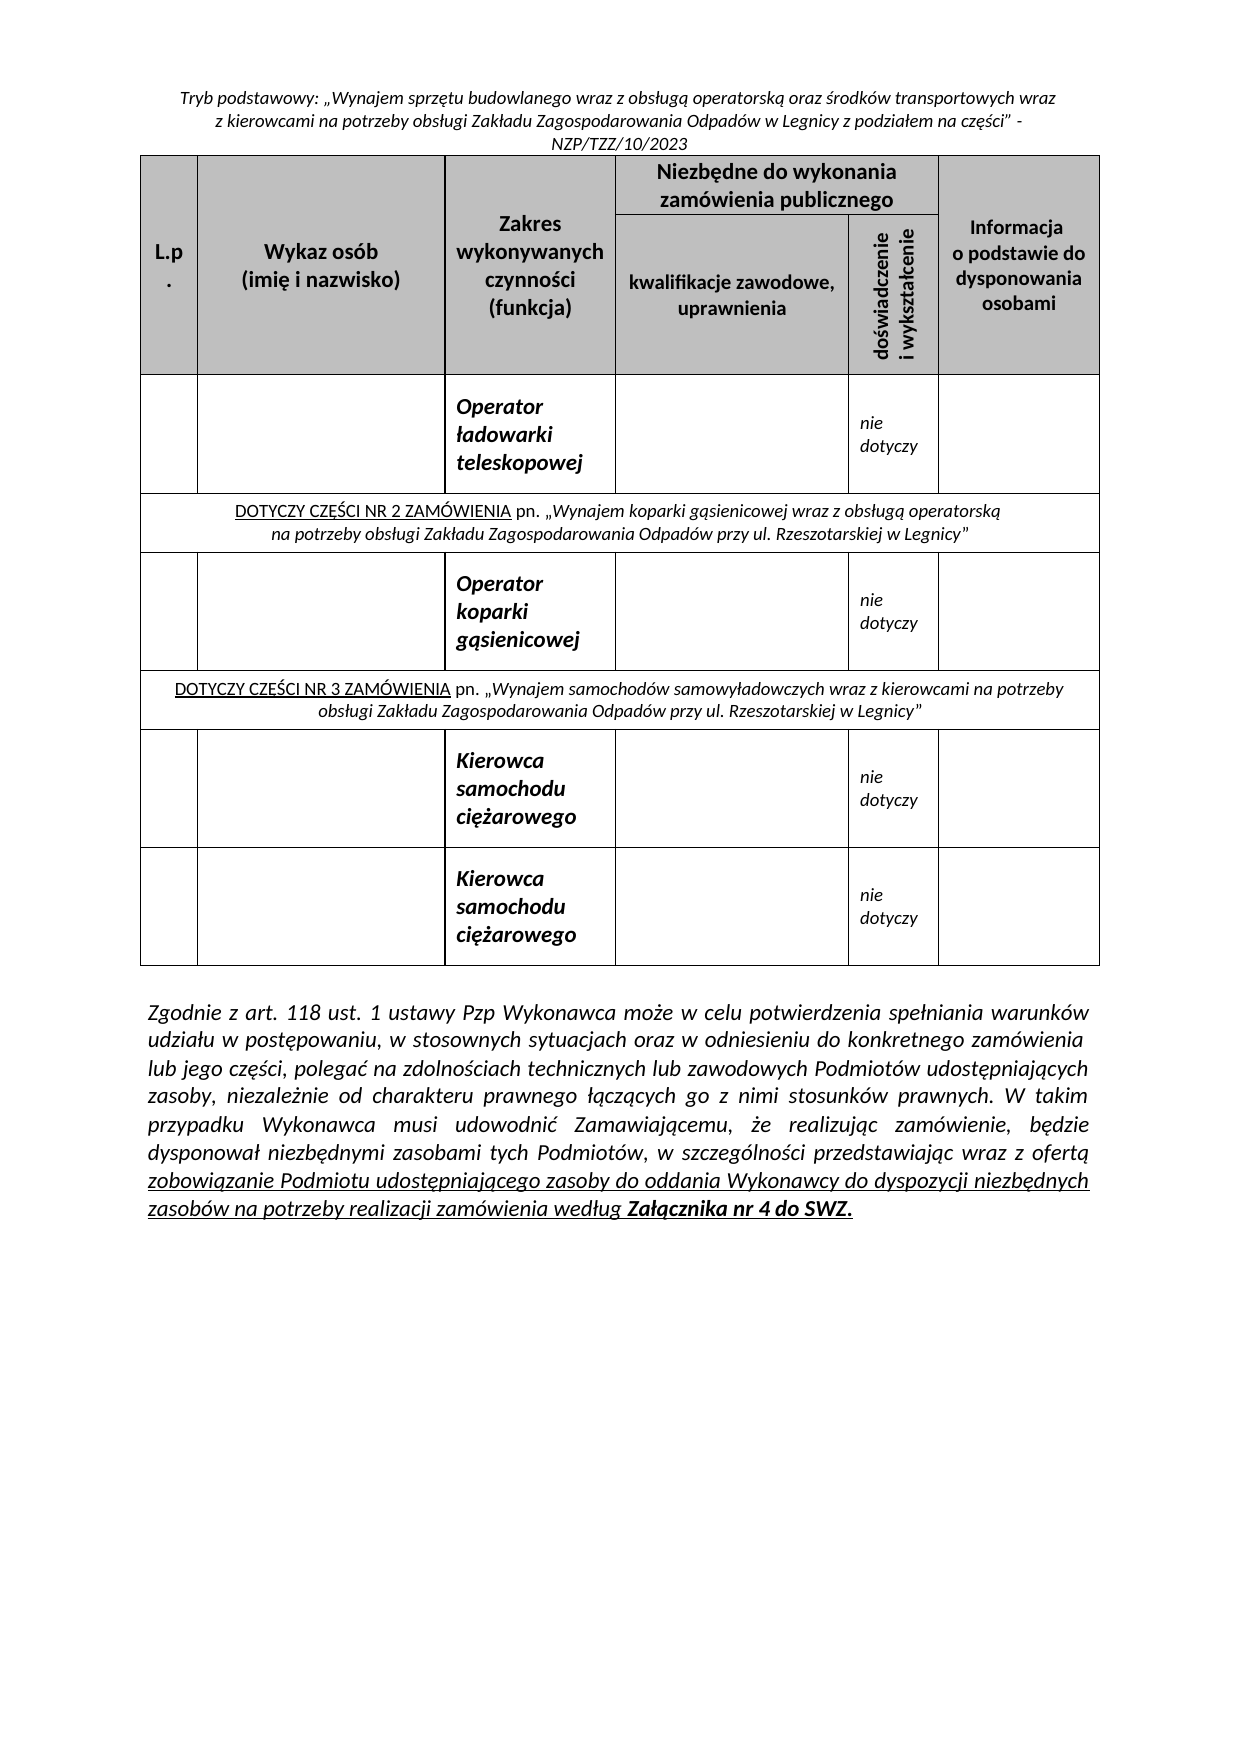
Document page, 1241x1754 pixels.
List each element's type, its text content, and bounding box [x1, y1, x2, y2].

table_cell DOTYCZY CZĘŚCI NR 2 ZAMÓWIENIA pn. „Wynajem koparki gąsienicowej wraz z obsługą operatorską na potrzeby obsługi Zakładu Zagospodarowania Odpadów przy ul. Rzeszotarskiej w Legnicy” [141, 494, 1099, 552]
table_cell [198, 730, 444, 847]
table_cell nie dotyczy [849, 730, 938, 847]
table_cell [141, 848, 197, 965]
table_cell [141, 730, 197, 847]
table_cell Operator ładowarki teleskopowej [446, 375, 615, 492]
table_cell nie dotyczy [849, 375, 938, 492]
table_cell [939, 730, 1099, 847]
table_cell [198, 848, 444, 965]
table_header Niezbędne do wykonania zamówienia publicznego [616, 156, 938, 214]
table_cell DOTYCZY CZĘŚCI NR 3 ZAMÓWIENIA pn. „Wynajem samochodów samowyładowczych wraz z kierowcami na potrzeby obsługi Zakładu Zagospodarowania Odpadów przy ul. Rzeszotarskiej w Legnicy” [141, 671, 1099, 729]
table_cell [141, 375, 197, 492]
table_cell Kierowca samochodu ciężarowego [446, 730, 615, 847]
table_header Zakres wykonywanych czynności (funkcja) [446, 156, 615, 374]
table_cell [939, 848, 1099, 965]
text Zgodnie z art. 118 ust. 1 ustawy Pzp Wykonawca może w celu potwierdzenia spełniania warunków udziału w postępowaniu, w stosownych sytuacjach oraz w odniesieniu do konkretnego zamówienia lub jego części, polegać na zdolnościach technicznych lub zawodowych Podmiotów udostępniających zasoby, niezależnie od charakteru prawnego łączących go z nimi stosunków prawnych. W takim przypadku Wykonawca musi udowodnić Zamawiającemu, że realizując zamówienie, będzie dysponował niezbędnymi zasobami tych Podmiotów, w szczególności przedstawiając wraz z ofertą zobowiązanie Podmiotu udostępniającego zasoby do oddania Wykonawcy do dyspozycji niezbędnych zasobów na potrzeby realizacji zamówienia według Załącznika nr 4 do SWZ. [148, 998, 1093, 1222]
table_cell nie dotyczy [849, 553, 938, 670]
table_cell [616, 553, 848, 670]
table_cell [939, 375, 1099, 492]
table_cell nie dotyczy [849, 848, 938, 965]
table_cell Operator koparki gąsienicowej [446, 553, 615, 670]
table_cell [616, 730, 848, 847]
table_cell [198, 553, 444, 670]
table_header Wykaz osób (imię i nazwisko) [198, 156, 444, 374]
table_header Informacja o podstawie do dysponowania osobami [939, 156, 1099, 374]
table_cell [141, 553, 197, 670]
table_header L.p. [141, 156, 197, 374]
table_cell [198, 375, 444, 492]
table_cell [616, 848, 848, 965]
table_cell [616, 375, 848, 492]
table_cell [939, 553, 1099, 670]
table_cell Kierowca samochodu ciężarowego [446, 848, 615, 965]
table_cell kwalifikacje zawodowe, uprawnienia [616, 215, 848, 374]
table_cell doświadczenie i wykształcenie [849, 215, 938, 374]
